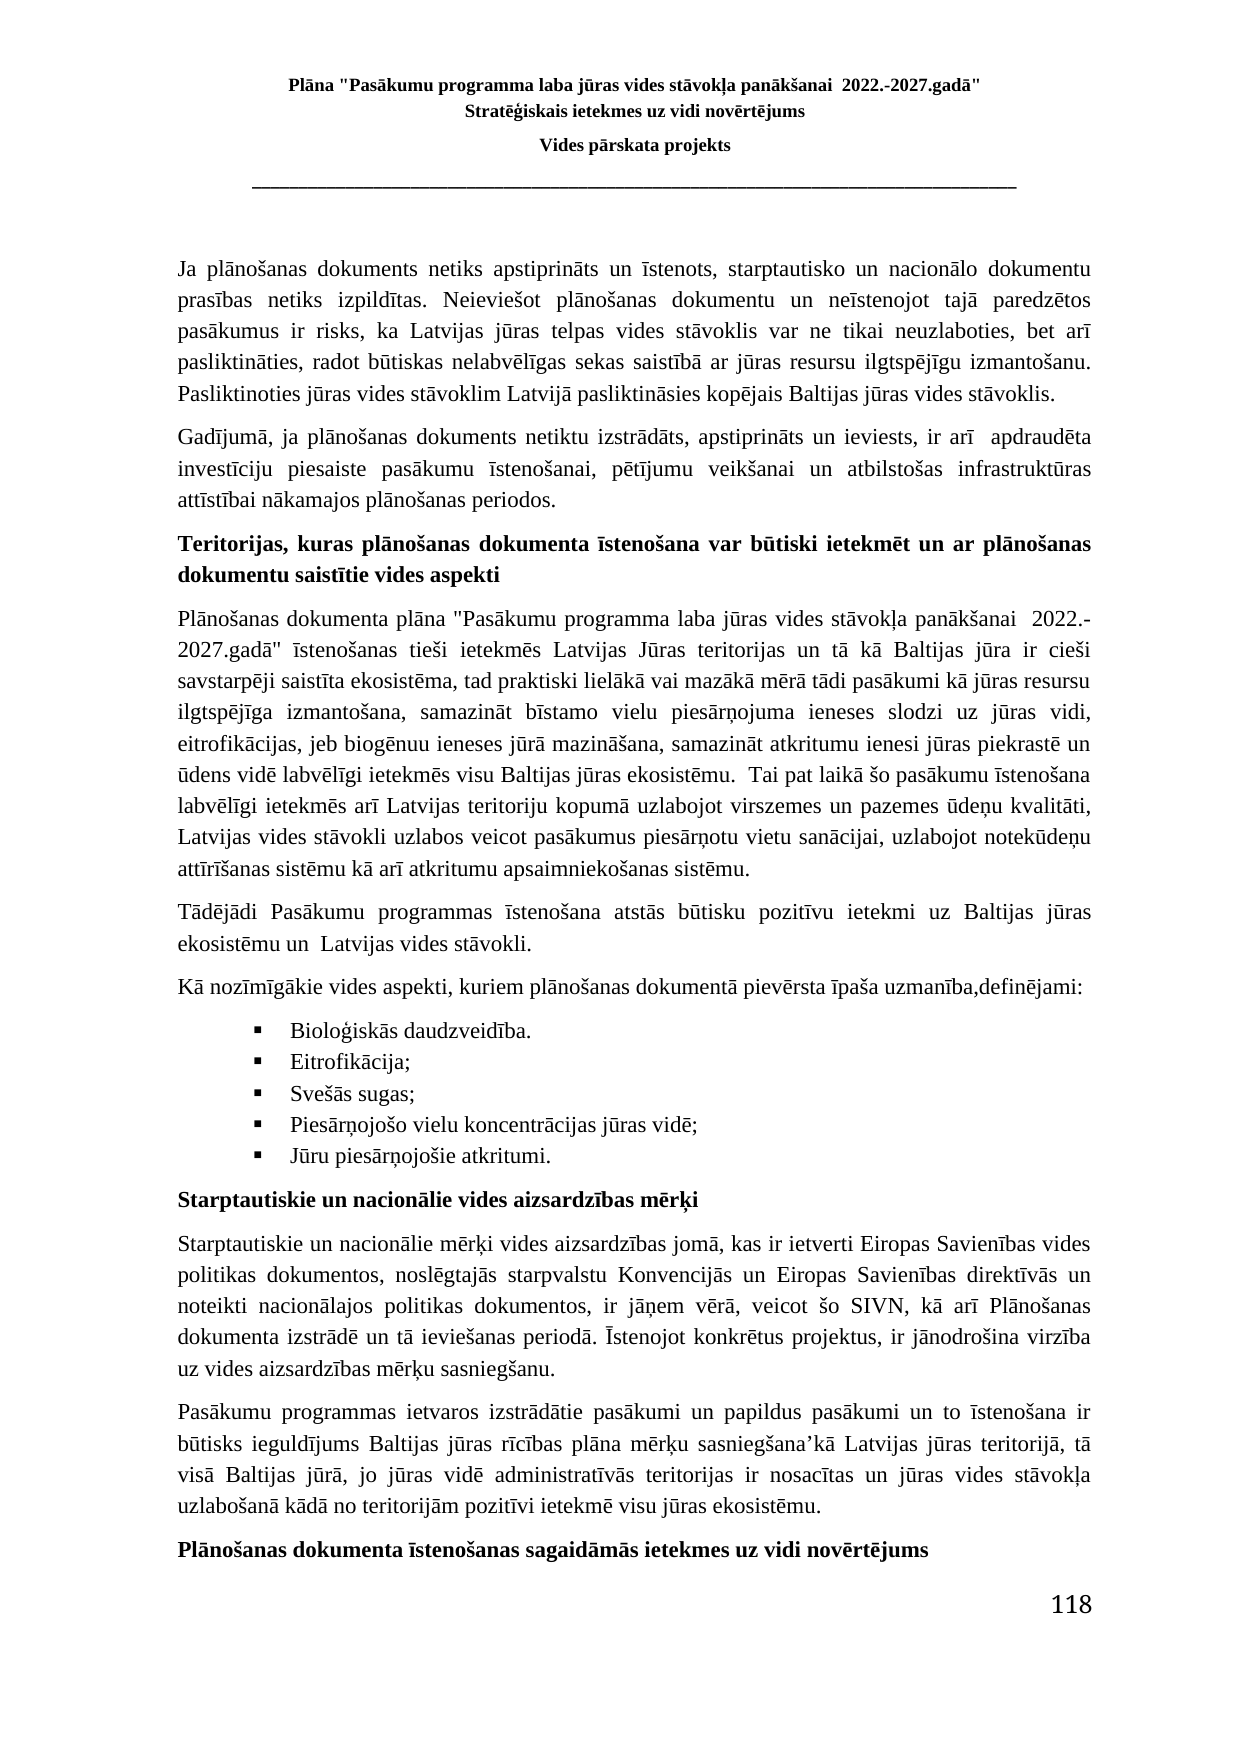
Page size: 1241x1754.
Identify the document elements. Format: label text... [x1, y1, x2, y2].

text Starptautiskie un nacionālie vides aizsardzības mērķi [177, 1181, 1092, 1212]
list Svešās sugas; [252, 1075, 1092, 1106]
text Pasākumu programmas ietvaros izstrādātie pasākumi un papildus pasākumi un to īstenošana ir būtisks ieguldījums Baltijas jūras rīcības plāna mērķu sasniegšana’kā Latvijas jūras teritorijā, tā visā Baltijas jūrā, jo jūras vidē administratīvās teritorijas ir nosacītas un jūras vides stāvokļa uzlabošanā kādā no teritorijām pozitīvi ietekmē visu jūras ekosistēmu. [177, 1393, 1092, 1518]
text Plānošanas dokumenta plāna "Pasākumu programma laba jūras vides stāvokļa panākšanai 2022.-2027.gadā" īstenošanas tieši ietekmēs Latvijas Jūras teritorijas un tā kā Baltijas jūra ir cieši savstarpēji saistīta ekosistēma, tad praktiski lielākā vai mazākā mērā tādi pasākumi kā jūras resursu ilgtspējīga izmantošana, samazināt bīstamo vielu piesārņojuma ieneses slodzi uz jūras vidi, eitrofikācijas, jeb biogēnuu ieneses jūrā mazināšana, samazināt atkritumu ienesi jūras piekrastē un ūdens vidē labvēlīgi ietekmēs visu Baltijas jūras ekosistēmu. Tai pat laikā šo pasākumu īstenošana labvēlīgi ietekmēs arī Latvijas teritoriju kopumā uzlabojot virszemes un pazemes ūdeņu kvalitāti, Latvijas vides stāvokli uzlabos veicot pasākumus piesārņotu vietu sanācijai, uzlabojot notekūdeņu attīrīšanas sistēmu kā arī atkritumu apsaimniekošanas sistēmu. [177, 600, 1092, 881]
list Bioloģiskās daudzveidība. [252, 1012, 1092, 1043]
text Gadījumā, ja plānošanas dokuments netiktu izstrādāts, apstiprināts un ieviests, ir arī apdraudēta investīciju piesaiste pasākumu īstenošanai, pētījumu veikšanai un atbilstošas infrastruktūras attīstībai nākamajos plānošanas periodos. [177, 418, 1092, 512]
list Piesārņojošo vielu koncentrācijas jūras vidē; [252, 1106, 1092, 1137]
list Eitrofikācija; [252, 1043, 1092, 1075]
text Tādējādi Pasākumu programmas īstenošana atstās būtisku pozitīvu ietekmi uz Baltijas jūras ekosistēmu un Latvijas vides stāvokli. [177, 893, 1092, 956]
text Starptautiskie un nacionālie mērķi vides aizsardzības jomā, kas ir ietverti Eiropas Savienības vides politikas dokumentos, noslēgtajās starpvalstu Konvencijās un Eiropas Savienības direktīvās un noteikti nacionālajos politikas dokumentos, ir jāņem vērā, veicot šo SIVN, kā arī Plānošanas dokumenta izstrādē un tā ieviešanas periodā. Īstenojot konkrētus projektus, ir jānodrošina virzība uz vides aizsardzības mērķu sasniegšanu. [177, 1225, 1092, 1381]
text Plānošanas dokumenta īstenošanas sagaidāmās ietekmes uz vidi novērtējums [177, 1531, 1092, 1562]
list Jūru piesārņojošie atkritumi. [252, 1137, 1092, 1168]
text Kā nozīmīgākie vides aspekti, kuriem plānošanas dokumentā pievērsta īpaša uzmanība,definējami: [177, 968, 1092, 1000]
text Ja plānošanas dokuments netiks apstiprināts un īstenots, starptautisko un nacionālo dokumentu prasības netiks izpildītas. Neieviešot plānošanas dokumentu un neīstenojot tajā paredzētos pasākumus ir risks, ka Latvijas jūras telpas vides stāvoklis var ne tikai neuzlaboties, bet arī pasliktināties, radot būtiskas nelabvēlīgas sekas saistībā ar jūras resursu ilgtspējīgu izmantošanu. Pasliktinoties jūras vides stāvoklim Latvijā pasliktināsies kopējais Baltijas jūras vides stāvoklis. [177, 250, 1092, 406]
text Teritorijas, kuras plānošanas dokumenta īstenošana var būtiski ietekmēt un ar plānošanas dokumentu saistītie vides aspekti [177, 525, 1092, 587]
